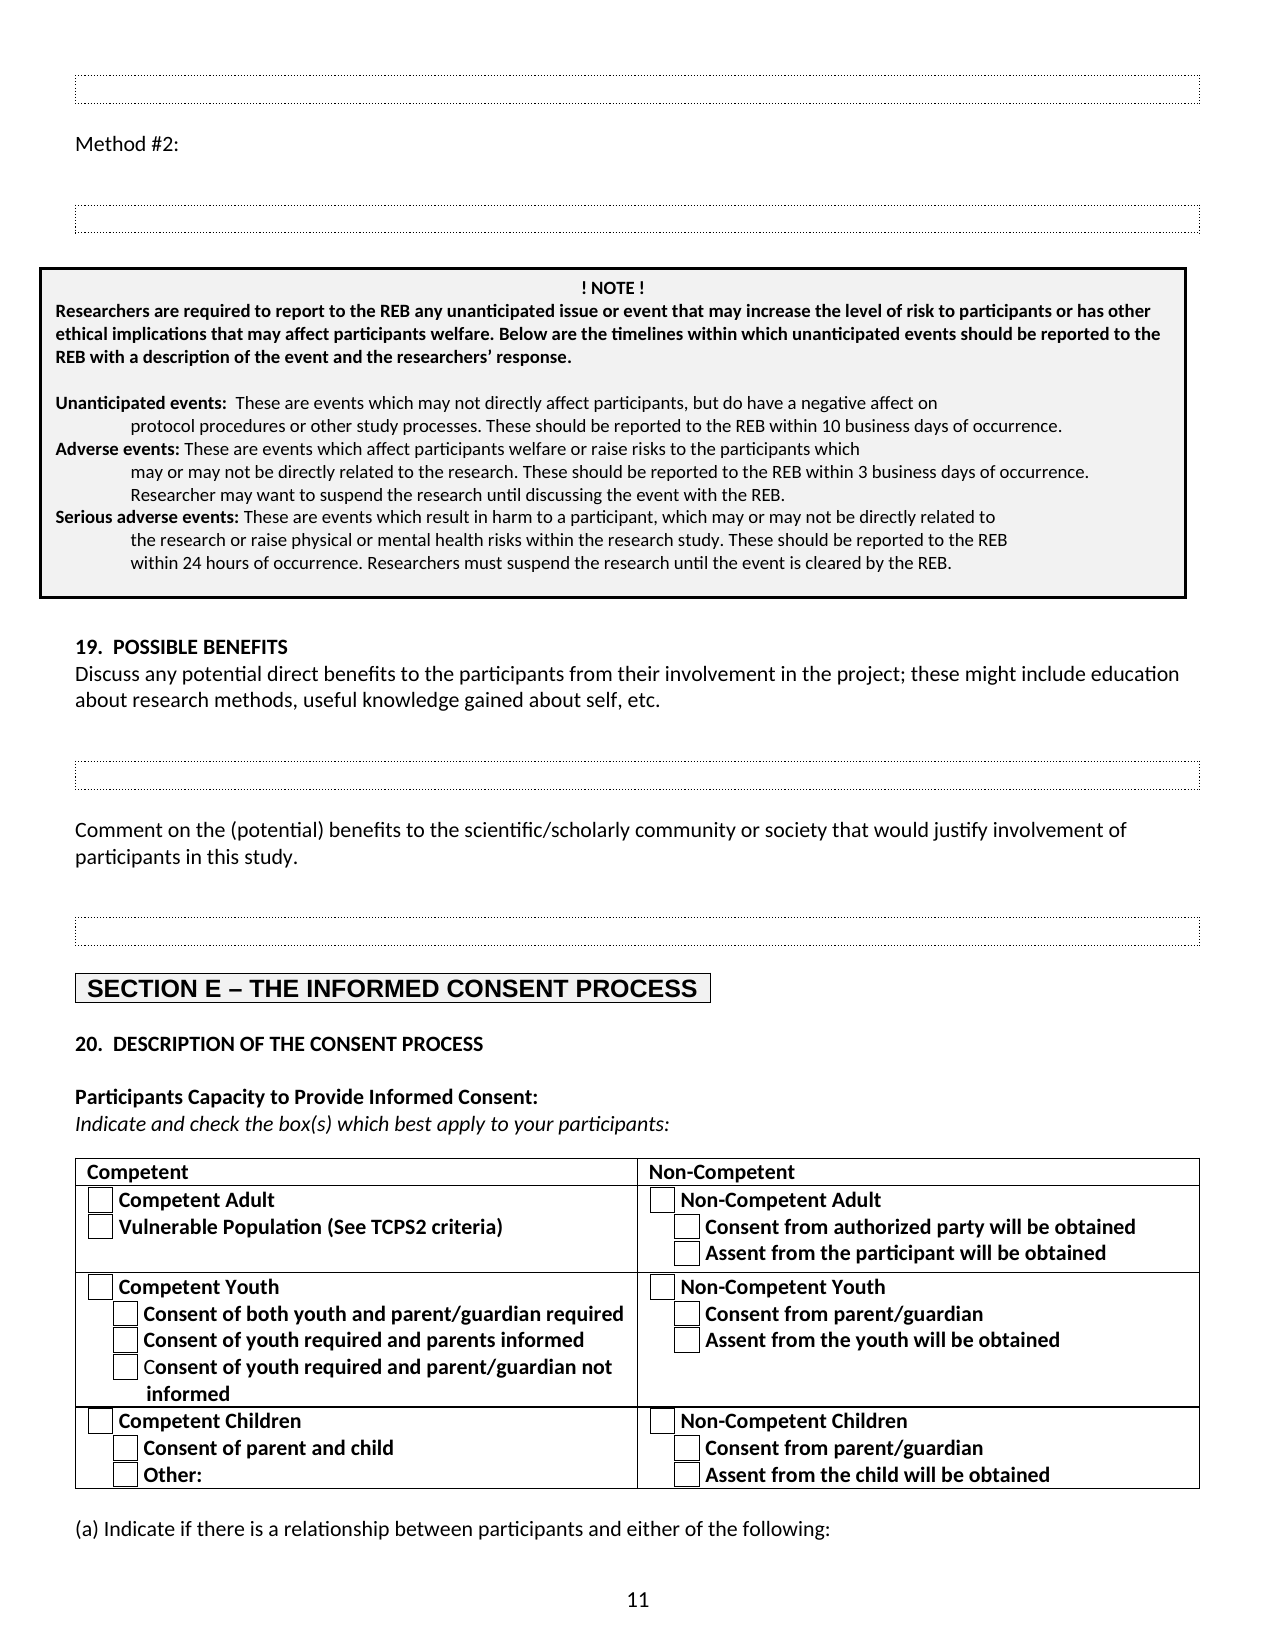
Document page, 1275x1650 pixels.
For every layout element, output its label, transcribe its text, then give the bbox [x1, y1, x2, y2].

text 19. POSSIBLE BENEFITS [75, 633, 1200, 660]
table_cell Non-Competent Adult Consent from authorized party will be obtained Assent from the participant will be obtained [638, 1186, 1199, 1272]
text Participants Capacity to Provide Informed Consent: [75, 1083, 1200, 1110]
table_cell Competent Adult Vulnerable Population (See TCPS2 criteria) [76, 1186, 637, 1272]
text Indicate and check the box(s) which best apply to your participants: [75, 1110, 1200, 1137]
text 20. DESCRIPTION OF THE CONSENT PROCESS [75, 1030, 1200, 1057]
text (a) Indicate if there is a relationship between participants and either of the following: [75, 1515, 1200, 1542]
table_header Non-Competent [638, 1159, 1199, 1185]
table_cell Competent Children Consent of parent and child Other: [76, 1408, 637, 1487]
table_header [76, 917, 1199, 945]
table_header Competent [76, 1159, 637, 1185]
table_header [76, 75, 1199, 103]
table_header [76, 205, 1199, 232]
text Discuss any potential direct benefits to the participants from their involvement in the project; these might include education about research methods, useful knowledge gained about self, etc. [75, 660, 1200, 713]
table_header SECTION E – THE INFORMED CONSENT PROCESS [76, 974, 710, 1002]
text Comment on the (potential) benefits to the scientific/scholarly community or society that would justify involvement of participants in this study. [75, 816, 1200, 869]
table_header [76, 761, 1199, 788]
table_cell Competent Youth Consent of both youth and parent/guardian required Consent of youth required and parents informed Consent of youth required and parent/guardian not informed [76, 1273, 637, 1406]
table_cell Non-Competent Children Consent from parent/guardian Assent from the child will be obtained [638, 1408, 1199, 1487]
table_cell Non-Competent Youth Consent from parent/guardian Assent from the youth will be obtained [638, 1273, 1199, 1406]
text Method #2: [75, 130, 1200, 157]
